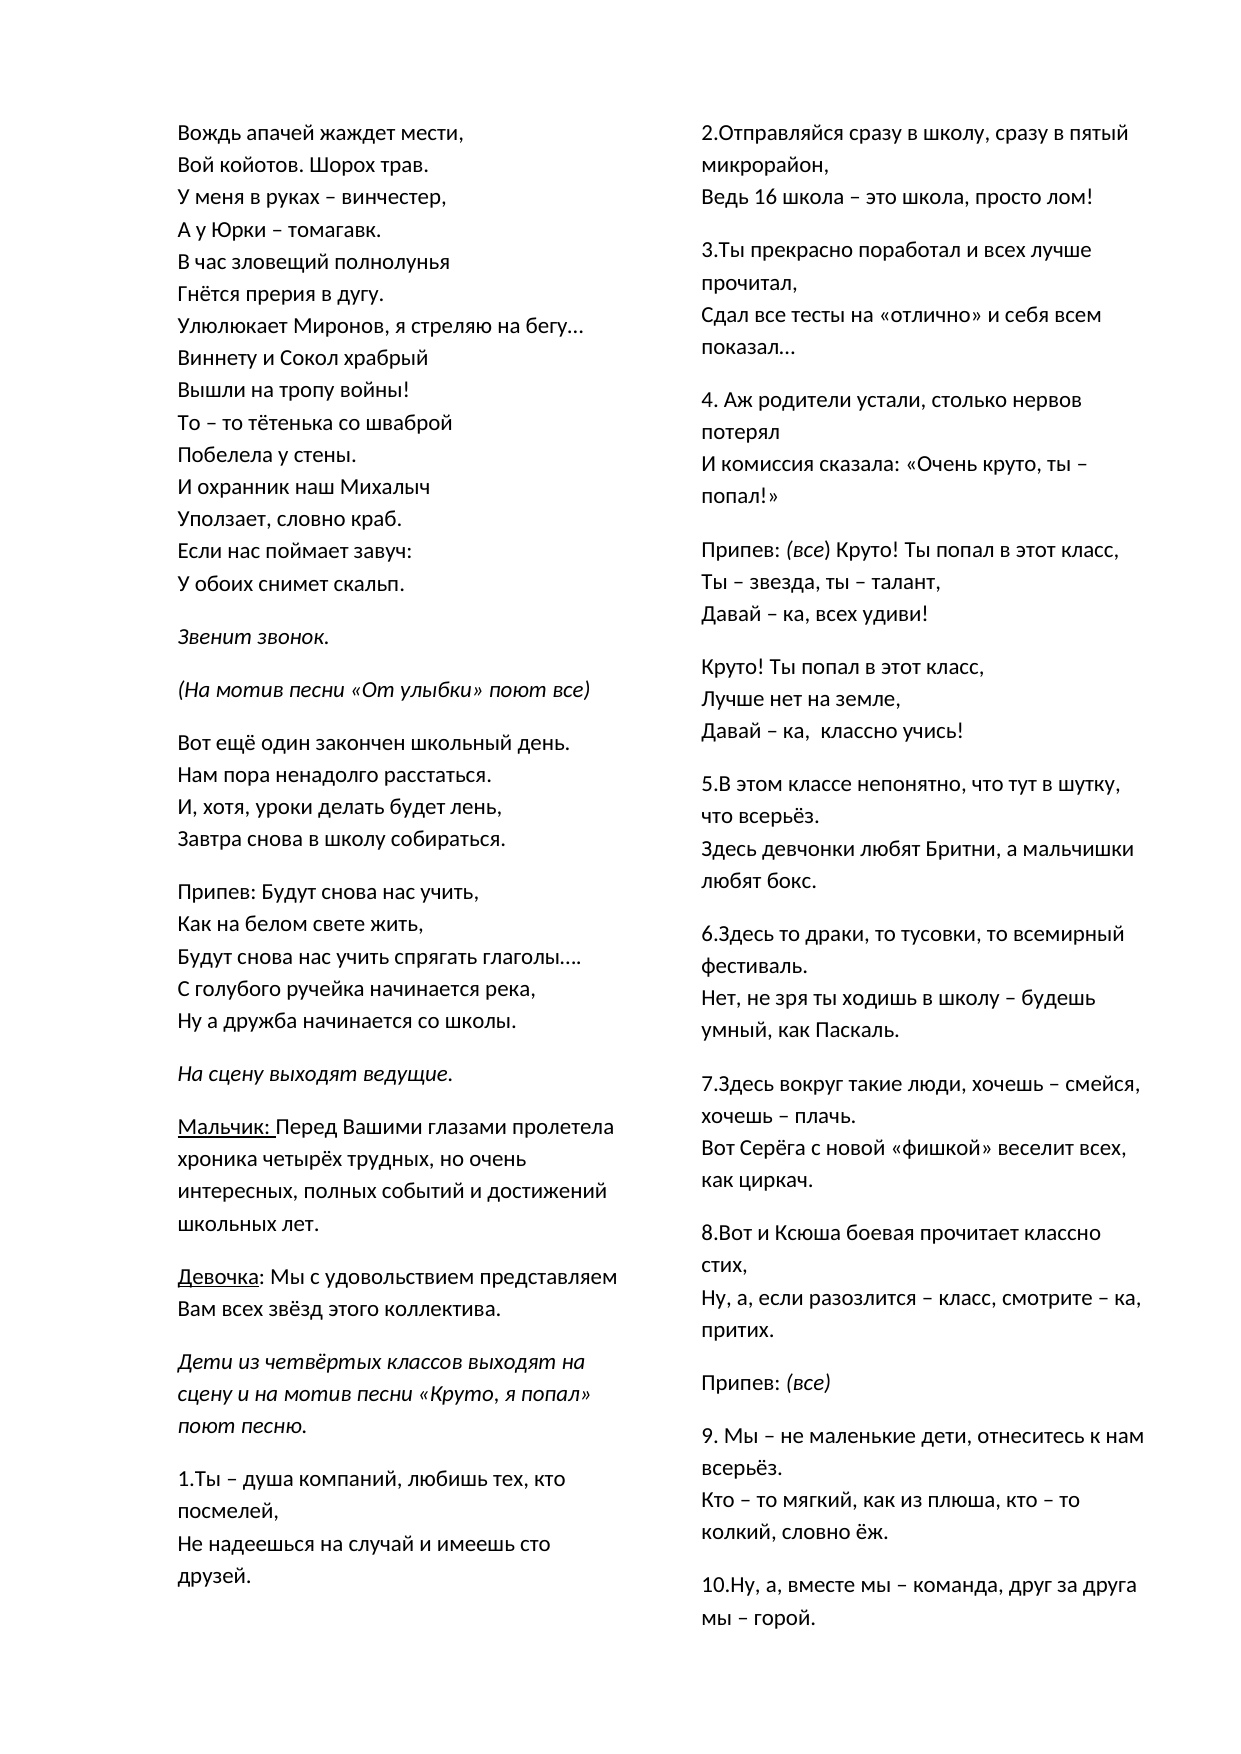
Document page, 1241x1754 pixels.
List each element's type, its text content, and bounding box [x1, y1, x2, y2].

text 8.Вот и Ксюша боевая прочитает классно стих, Ну, а, если разозлится – класс, смотрите – ка, притих. [701, 1218, 1152, 1343]
text Девочка: Мы с удовольствием представляем Вам всех звёзд этого коллектива. [177, 1262, 627, 1322]
text Вот ещё один закончен школьный день. Нам пора ненадолго расстаться. И, хотя, уроки делать будет лень, Завтра снова в школу собираться. [177, 728, 627, 852]
text 9. Мы – не маленькие дети, отнеситесь к нам всерьёз. Кто – то мягкий, как из плюша, кто – то колкий, словно ёж. [701, 1421, 1152, 1545]
text Дети из четвёртых классов выходят на сцену и на мотив песни «Круто, я попал» поют песню. [177, 1347, 627, 1439]
text 5.В этом классе непонятно, что тут в шутку, что всерьёз. Здесь девчонки любят Бритни, а мальчишки любят бокс. [701, 769, 1152, 894]
text Припев: Будут снова нас учить, Как на белом свете жить, Будут снова нас учить спрягать глаголы…. С голубого ручейка начинается река, Ну а дружба начинается со школы. [177, 877, 627, 1034]
text Припев: (все) Круто! Ты попал в этот класс, Ты – звезда, ты – талант, Давай – ка, всех удиви! [701, 535, 1152, 627]
text 1.Ты – душа компаний, любишь тех, кто посмелей, Не надеешься на случай и имеешь сто друзей. [177, 1464, 627, 1589]
text Круто! Ты попал в этот класс, Лучше нет на земле, Давай – ка, классно учись! [701, 652, 1152, 744]
text На сцену выходят ведущие. [177, 1059, 627, 1087]
text (На мотив песни «От улыбки» поют все) [177, 675, 627, 703]
text Мальчик: Перед Вашими глазами пролетела хроника четырёх трудных, но очень интересных, полных событий и достижений школьных лет. [177, 1112, 627, 1237]
text Вождь апачей жаждет мести, Вой койотов. Шорох трав. У меня в руках – винчестер, А у Юрки – томагавк. В час зловещий полнолунья Гнётся прерия в дугу. Улюлюкает Миронов, я стреляю на бегу… Виннету и Сокол храбрый Вышли на тропу войны! То – то тётенька со шваброй Побелела у стены. И охранник наш Михалыч Уползает, словно краб. Если нас поймает завуч: У обоих снимет скальп. [177, 118, 627, 597]
text Припев: (все) [701, 1368, 1152, 1396]
text 6.Здесь то драки, то тусовки, то всемирный фестиваль. Нет, не зря ты ходишь в школу – будешь умный, как Паскаль. [701, 919, 1152, 1044]
text Звенит звонок. [177, 622, 627, 650]
text 3.Ты прекрасно поработал и всех лучше прочитал, Сдал все тесты на «отлично» и себя всем показал… [701, 236, 1152, 360]
text 7.Здесь вокруг такие люди, хочешь – смейся, хочешь – плачь. Вот Серёга с новой «фишкой» веселит всех, как циркач. [701, 1069, 1152, 1193]
text 2.Отправляйся сразу в школу, сразу в пятый микрорайон, Ведь 16 школа – это школа, просто лом! [701, 118, 1152, 211]
text 10.Ну, а, вместе мы – команда, друг за друга мы – горой. Не смотрите, что мы вздорим – просто каждый здесь – герой. [701, 1570, 1152, 1631]
text 4. Аж родители устали, столько нервов потерял И комиссия сказала: «Очень круто, ты – попал!» [701, 385, 1152, 510]
